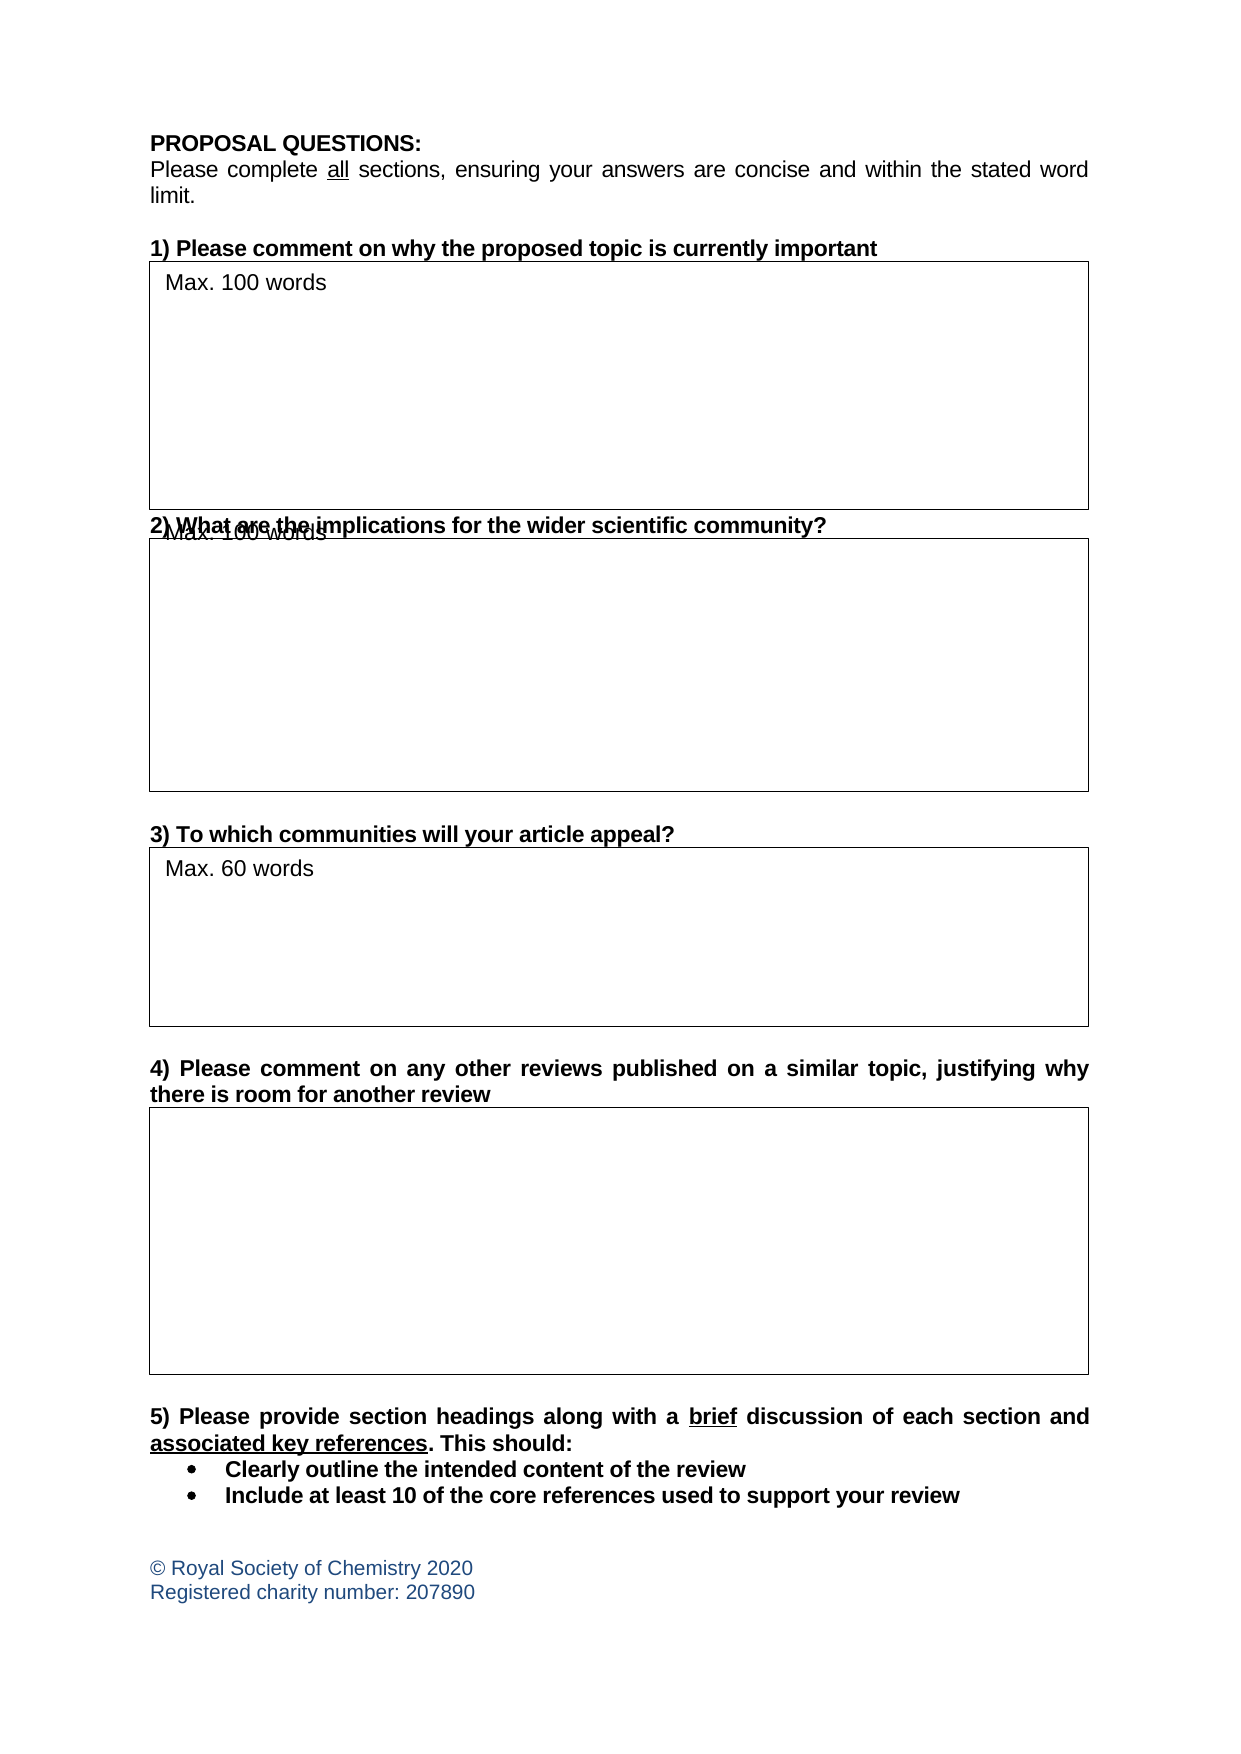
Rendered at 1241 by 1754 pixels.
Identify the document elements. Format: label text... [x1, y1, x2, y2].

text 2) What are the implications for the wider scientific community? [150, 512, 1090, 794]
list Clearly outline the intended content of the review [187, 1456, 1090, 1482]
text 1) Please comment on why the proposed topic is currently important [150, 235, 1090, 262]
list Include at least 10 of the core references used to support your review [187, 1482, 1090, 1508]
text PROPOSAL QUESTIONS: [150, 130, 1090, 156]
text Please complete all sections, ensuring your answers are concise and within the stated word limit. [150, 156, 1090, 209]
text 5) Please provide section headings along with a brief discussion of each section and associated key references. This should: [150, 1403, 1090, 1456]
text 4) Please comment on any other reviews published on a similar topic, justifying why there is room for another review [150, 1055, 1090, 1108]
text 3) To which communities will your article appeal? [150, 821, 1090, 847]
